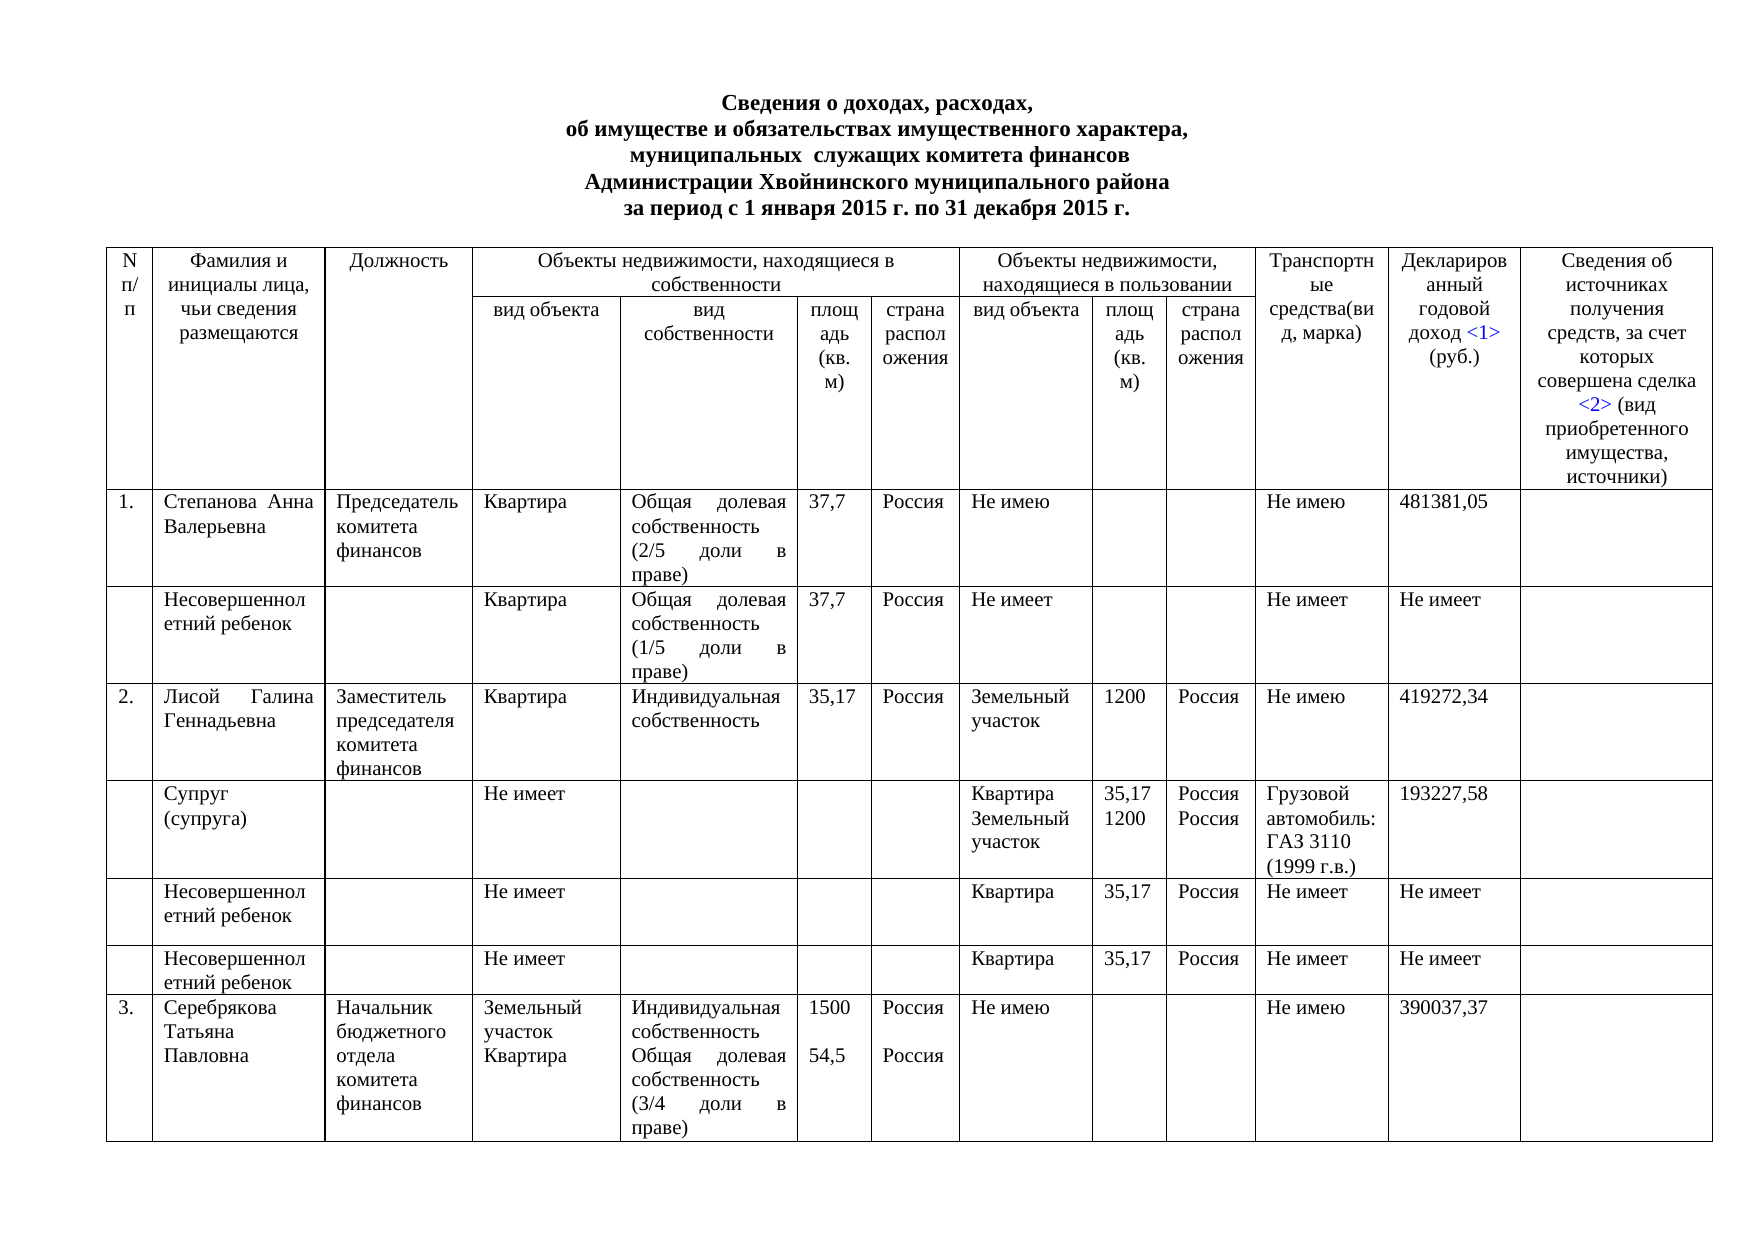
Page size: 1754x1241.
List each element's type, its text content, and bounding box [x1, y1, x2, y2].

table_cell [798, 781, 871, 878]
table_cell Не имеет [1389, 879, 1520, 945]
table_cell Грузовой автомобиль:ГАЗ 3110 (1999 г.в.) [1256, 781, 1388, 878]
table_cell Россия [1167, 946, 1255, 994]
table_header Фамилия и инициалы лица, чьи сведения размещаются [153, 248, 324, 488]
table_cell 35,17 1200 [1093, 781, 1166, 878]
table_cell 390037,37 [1389, 995, 1520, 1141]
text за период с 1 января 2015 г. по 31 декабря 2015 г. [118, 194, 1636, 220]
table_cell [621, 781, 797, 878]
table_cell 1. [107, 490, 152, 586]
table_cell [1093, 490, 1166, 586]
table_cell Россия [1167, 684, 1255, 780]
table_header N п/п [107, 248, 152, 488]
table_header Декларированный годовой доход <1> (руб.) [1389, 248, 1520, 488]
table_cell Степанова Анна Валерьевна [153, 490, 324, 586]
table_cell Несовершеннолетний ребенок [153, 879, 324, 945]
table_cell Не имеет [960, 587, 1092, 683]
table_cell Лисой Галина Геннадьевна [153, 684, 324, 780]
table_cell [1167, 995, 1255, 1141]
table_cell Квартира [473, 490, 620, 586]
table_cell Россия [872, 490, 959, 586]
table_cell Не имею [1256, 490, 1388, 586]
table_cell Не имеет [1256, 946, 1388, 994]
table_cell [326, 879, 472, 945]
table_cell [1167, 587, 1255, 683]
table_cell 2. [107, 684, 152, 780]
table_cell Россия [1167, 879, 1255, 945]
table_cell [326, 781, 472, 878]
text муниципальных служащих комитета финансов [118, 141, 1636, 168]
table_cell Квартира [960, 946, 1092, 994]
table_cell 37,7 [798, 490, 871, 586]
table_cell Не имеет [473, 879, 620, 945]
table_cell Индивидуальная собственность [621, 684, 797, 780]
table_cell страна расположения [872, 297, 959, 488]
table_cell Серебрякова Татьяна Павловна [153, 995, 324, 1141]
table_cell вид собственности [621, 297, 797, 488]
table_cell [1167, 490, 1255, 586]
text Администрации Хвойнинского муниципального района [118, 168, 1636, 194]
table_cell Квартира [960, 879, 1092, 945]
table_cell вид объекта [960, 297, 1092, 488]
table_cell Заместитель председателя комитета финансов [326, 684, 472, 780]
table_cell Общая долевая собственность (1/5 доли в праве) [621, 587, 797, 683]
table_cell Не имеет [1256, 879, 1388, 945]
table_cell [872, 781, 959, 878]
table_cell Супруг (супруга) [153, 781, 324, 878]
text об имуществе и обязательствах имущественного характера, [118, 115, 1636, 141]
table_header Должность [326, 248, 472, 488]
table_cell [1521, 781, 1712, 878]
table_cell [326, 946, 472, 994]
table_cell Не имеет [1256, 587, 1388, 683]
table_cell [1521, 684, 1712, 780]
table_cell 1500 54,5 [798, 995, 871, 1141]
table_cell [621, 946, 797, 994]
table_cell Начальник бюджетного отдела комитета финансов [326, 995, 472, 1141]
table_cell Не имеет [1389, 587, 1520, 683]
table_cell Индивидуальная собственность Общая долевая собственность (3/4 доли в праве) [621, 995, 797, 1141]
table_cell [1093, 587, 1166, 683]
table_cell вид объекта [473, 297, 620, 488]
table_cell [107, 587, 152, 683]
table_cell [107, 781, 152, 878]
table_cell [326, 587, 472, 683]
table_cell [1521, 879, 1712, 945]
table_cell [1521, 946, 1712, 994]
table_cell Не имею [960, 995, 1092, 1141]
table_cell [1521, 490, 1712, 586]
table_cell Не имею [1256, 995, 1388, 1141]
table_cell Россия [872, 587, 959, 683]
table_cell Председатель комитета финансов [326, 490, 472, 586]
table_cell Несовершеннолетний ребенок [153, 946, 324, 994]
table_cell [107, 946, 152, 994]
table_cell страна расположения [1167, 297, 1255, 488]
table_cell Не имею [960, 490, 1092, 586]
table_cell [872, 879, 959, 945]
table_cell [107, 879, 152, 945]
table_cell Квартира [473, 587, 620, 683]
table_cell [1521, 587, 1712, 683]
table_cell Не имею [1256, 684, 1388, 780]
table_cell Земельный участок [960, 684, 1092, 780]
table_cell площадь (кв. м) [1093, 297, 1166, 488]
table_cell [1093, 995, 1166, 1141]
table_cell 35,17 [1093, 879, 1166, 945]
table_cell Не имеет [473, 781, 620, 878]
table_header Объекты недвижимости, находящиеся в собственности [473, 248, 959, 296]
table_cell [798, 879, 871, 945]
table_header Сведения об источниках получения средств, за счет которых совершена сделка <2> (вид приобретенного имущества, источники) [1521, 248, 1712, 488]
table_cell [621, 879, 797, 945]
table_cell Квартира Земельный участок [960, 781, 1092, 878]
table_cell [1521, 995, 1712, 1141]
table_cell 35,17 [1093, 946, 1166, 994]
table_cell Россия [872, 684, 959, 780]
table_cell 1200 [1093, 684, 1166, 780]
table_cell Земельный участок Квартира [473, 995, 620, 1141]
table_cell 193227,58 [1389, 781, 1520, 878]
table_cell 419272,34 [1389, 684, 1520, 780]
table_header Транспортные средства(вид, марка) [1256, 248, 1388, 488]
table_cell Общая долевая собственность (2/5 доли в праве) [621, 490, 797, 586]
table_cell 481381,05 [1389, 490, 1520, 586]
table_cell Россия Россия [1167, 781, 1255, 878]
table_cell Не имеет [473, 946, 620, 994]
text Сведения о доходах, расходах, [118, 89, 1636, 115]
table_cell 35,17 [798, 684, 871, 780]
table_cell [798, 946, 871, 994]
table_cell 3. [107, 995, 152, 1141]
table_header Объекты недвижимости, находящиеся в пользовании [960, 248, 1255, 296]
table_cell площадь (кв. м) [798, 297, 871, 488]
table_cell 37,7 [798, 587, 871, 683]
table_cell Не имеет [1389, 946, 1520, 994]
table_cell Квартира [473, 684, 620, 780]
table_cell Несовершеннолетний ребенок [153, 587, 324, 683]
table_cell [872, 946, 959, 994]
table_cell Россия Россия [872, 995, 959, 1141]
